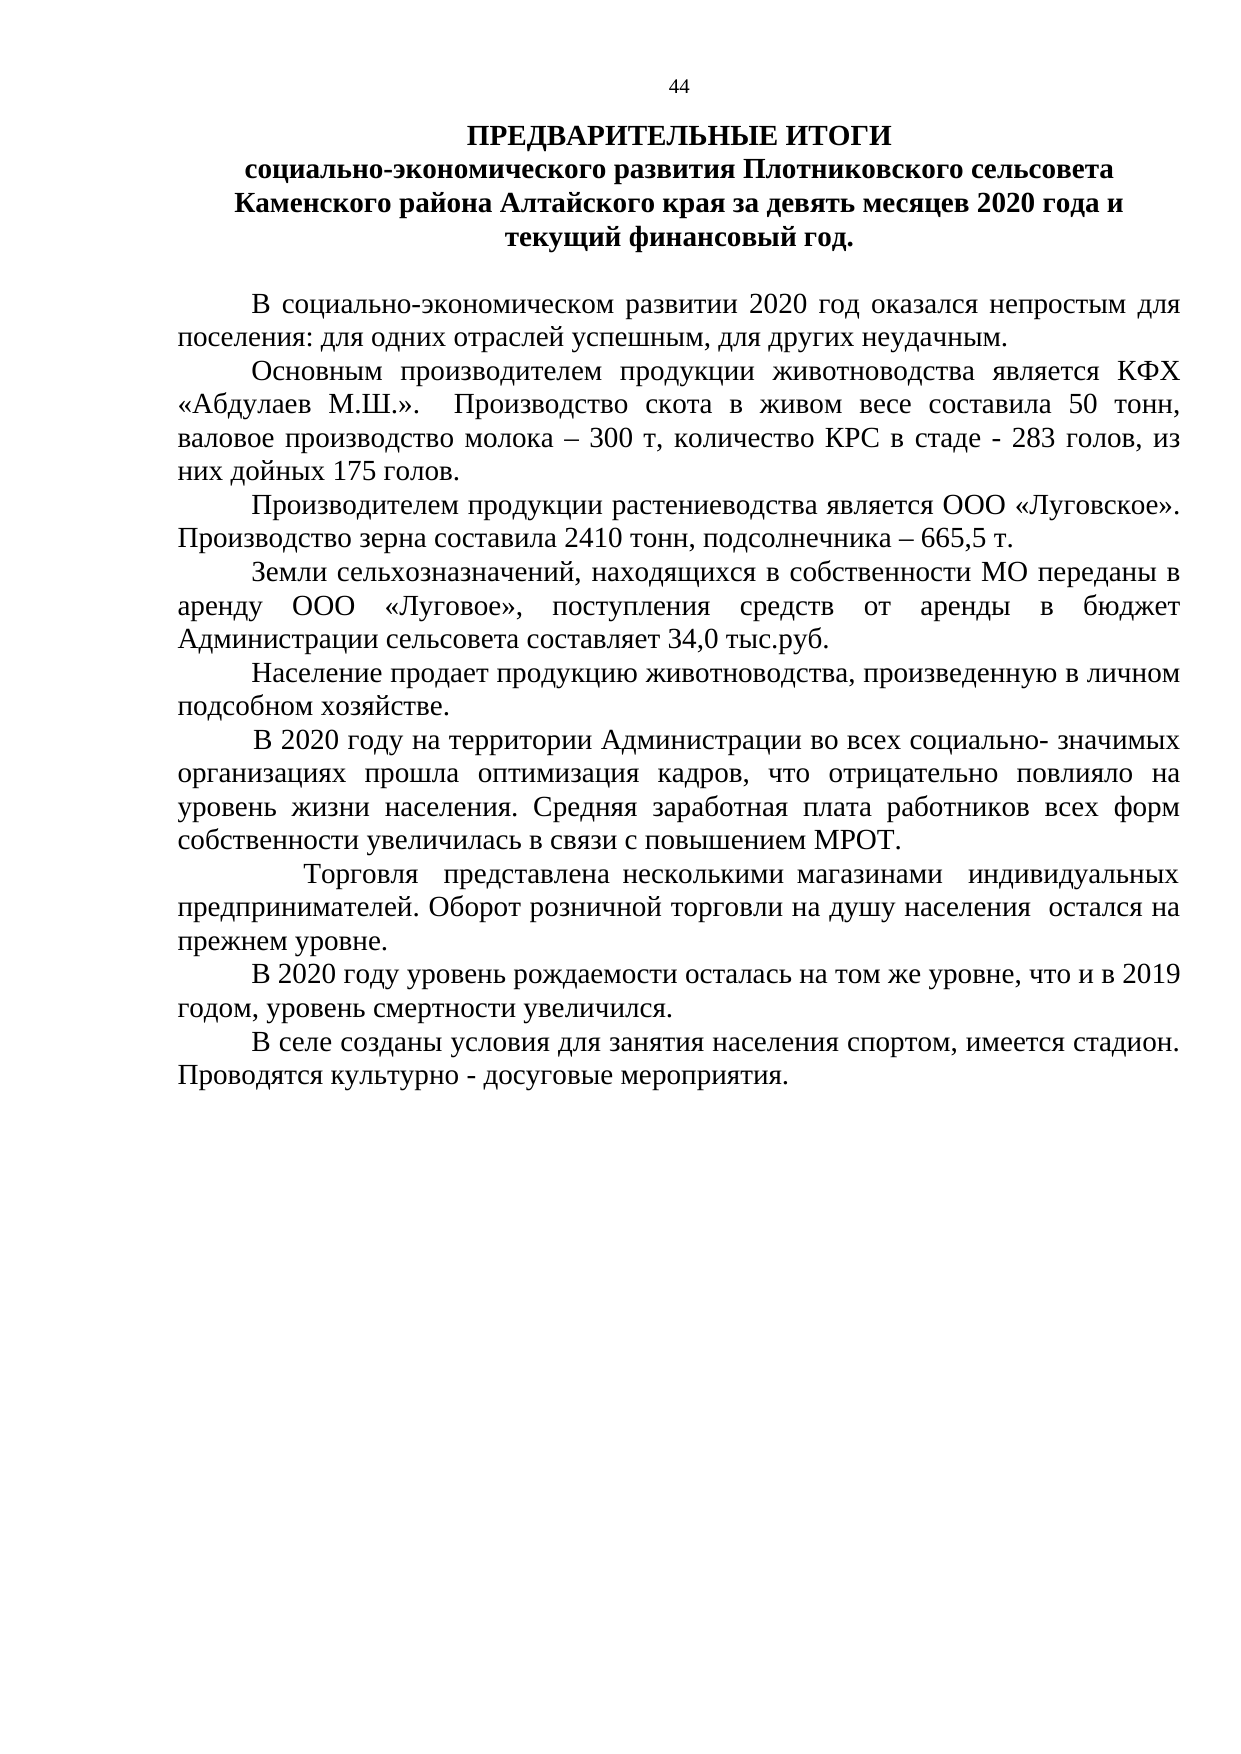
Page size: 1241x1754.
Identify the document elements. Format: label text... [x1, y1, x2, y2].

text Каменского района Алтайского края за девять месяцев 2020 года и [177, 185, 1181, 219]
text Производителем продукции растениеводства является ООО «Луговское». Производство зерна составила 2410 тонн, подсолнечника – 665,5 т. [177, 487, 1181, 554]
text В 2020 году уровень рождаемости осталась на том же уровне, что и в 2019 годом, уровень смертности увеличился. [177, 957, 1181, 1024]
text В социально-экономическом развитии 2020 год оказался непростым для поселения: для одних отраслей успешным, для других неудачным. [177, 286, 1181, 353]
text Население продает продукцию животноводства, произведенную в личном подсобном хозяйстве. [177, 655, 1181, 722]
text В селе созданы условия для занятия населения спортом, имеется стадион. Проводятся культурно - досуговые мероприятия. [177, 1024, 1181, 1091]
text В 2020 году на территории Администрации во всех социально- значимых организациях прошла оптимизация кадров, что отрицательно повлияло на уровень жизни населения. Средняя заработная плата работников всех форм собственности увеличилась в связи с повышением МРОТ. [177, 722, 1181, 856]
text социально-экономического развития Плотниковского сельсовета [177, 152, 1181, 185]
text Основным производителем продукции животноводства является КФХ «Абдулаев М.Ш.». Производство скота в живом весе составила 50 тонн, валовое производство молока – 300 т, количество КРС в стаде - 283 голов, из них дойных 175 голов. [177, 353, 1181, 487]
text Земли сельхозназначений, находящихся в собственности МО переданы в аренду ООО «Луговое», поступления средств от аренды в бюджет Администрации сельсовета составляет 34,0 тыс.руб. [177, 554, 1181, 655]
text текущий финансовый год. [177, 219, 1181, 252]
text ПРЕДВАРИТЕЛЬНЫЕ ИТОГИ [177, 118, 1181, 152]
text Торговля представлена несколькими магазинами индивидуальных предпринимателей. Оборот розничной торговли на душу населения остался на прежнем уровне. [177, 856, 1181, 957]
